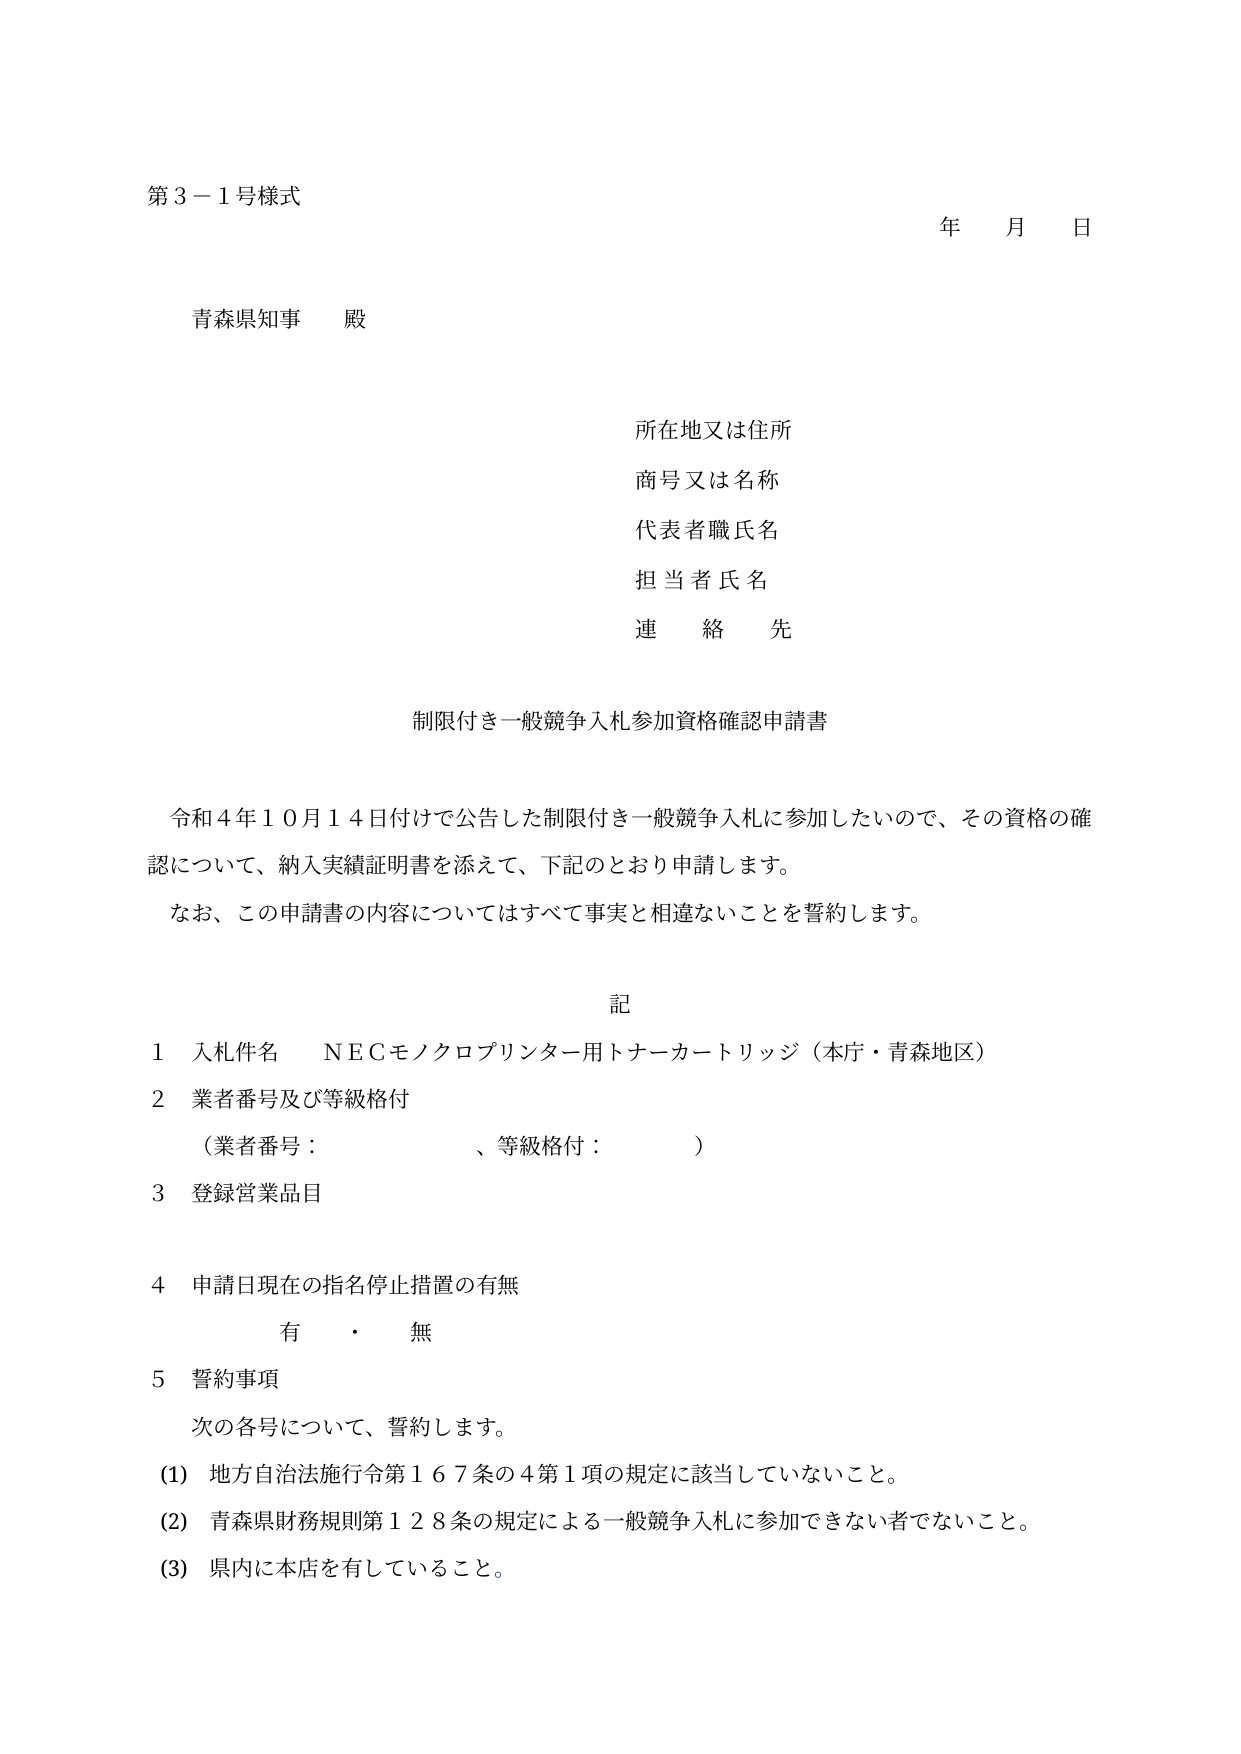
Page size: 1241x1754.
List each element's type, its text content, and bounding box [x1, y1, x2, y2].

text 商号又は名称 [635, 463, 1092, 495]
text (1) 地方自治法施行令第１６７条の４第１項の規定に該当していないこと。 [160, 1457, 1092, 1489]
text ２ 業者番号及び等級格付 [148, 1082, 1092, 1113]
text 記 [148, 988, 1092, 1019]
text 代表者職氏名 [635, 513, 1092, 544]
text (3) 県内に本店を有していること。 [160, 1552, 1092, 1583]
text (2) 青森県財務規則第１２８条の規定による一般競争入札に参加できない者でないこと。 [160, 1504, 1092, 1536]
text ５ 誓約事項 [148, 1363, 1092, 1394]
text 所在地又は住所 [635, 379, 1092, 445]
text 有 ・ 無 [148, 1316, 1092, 1347]
text 次の各号について、誓約します。 [148, 1410, 1092, 1441]
text 担当者氏名 [635, 563, 1092, 594]
text 連 絡 先 [635, 613, 1092, 644]
text 令和４年１０月１４日付けで公告した制限付き一般競争入札に参加したいので、その資格の確認について、納入実績証明書を添えて、下記のとおり申請します。 [148, 801, 1092, 880]
text ４ 申請日現在の指名停止措置の有無 [148, 1268, 1092, 1300]
text （業者番号： 、等級格付： ） [148, 1129, 1092, 1161]
text 第３－１号様式 [148, 179, 1092, 211]
text １ 入札件名 ＮＥＣモノクロプリンター用トナーカートリッジ（本庁・青森地区） [148, 1035, 1092, 1066]
text なお、この申請書の内容についてはすべて事実と相違ないことを誓約します。 [148, 896, 1092, 927]
text 青森県知事 殿 [148, 302, 1092, 334]
text ３ 登録営業品目 [148, 1176, 1092, 1208]
text 制限付き一般競争入札参加資格確認申請書 [148, 704, 1092, 736]
text 年 月 日 [148, 211, 1092, 242]
